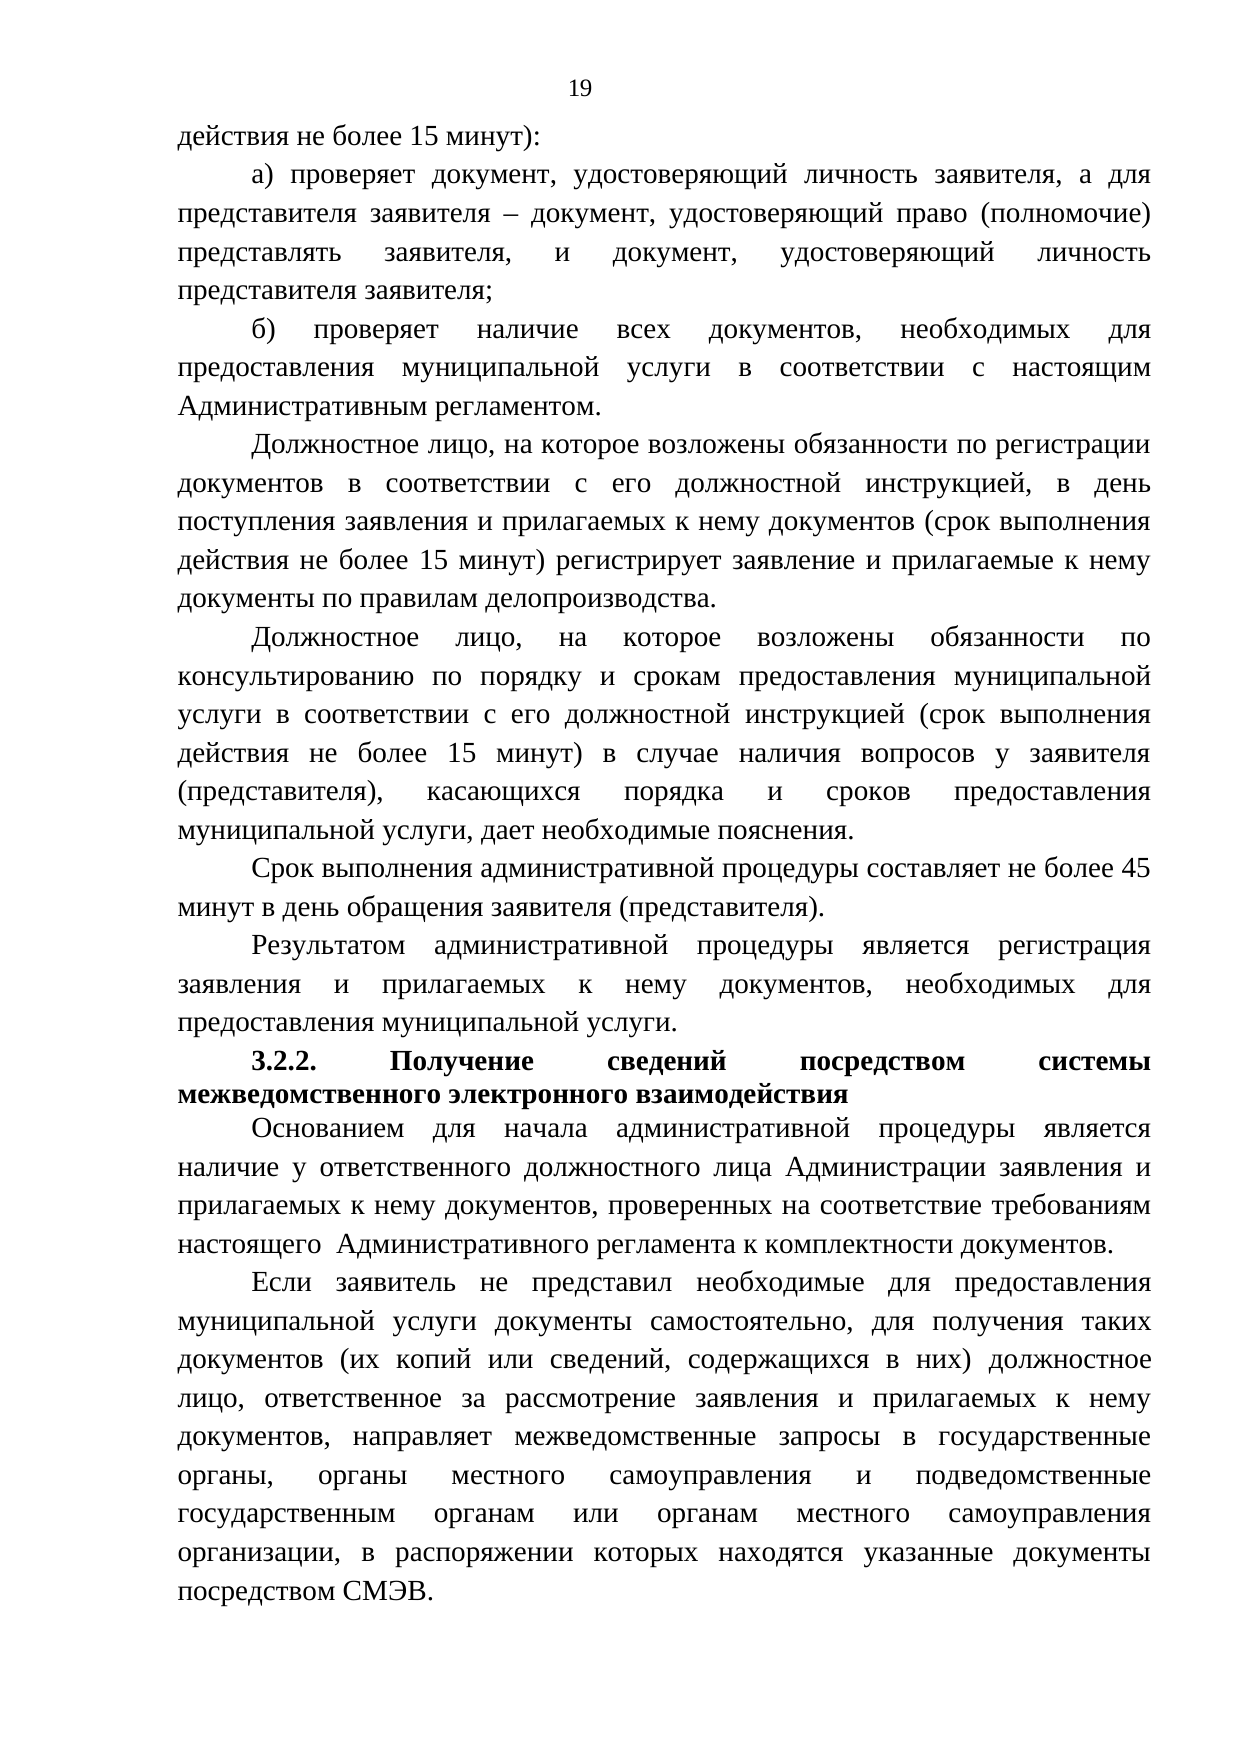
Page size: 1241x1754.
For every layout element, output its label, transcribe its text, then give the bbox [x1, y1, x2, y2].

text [177, 118, 1152, 152]
text Результатом административной процедуры является регистрация заявления и прилагаемых к нему документов, необходимых для предоставления муниципальной услуги. [177, 927, 1152, 1038]
text Основанием для начала административной процедуры является наличие у ответственного должностного лица Администрации заявления и прилагаемых к нему документов, проверенных на соответствие требованиям настоящего Административного регламента к комплектности документов. [177, 1110, 1152, 1259]
text Должностное лицо, на которое возложены обязанности по регистрации документов в соответствии с его должностной инструкцией, в день поступления заявления и прилагаемых к нему документов (срок выполнения действия не более 15 минут) регистрирует заявление и прилагаемые к нему документы по правилам делопроизводства. [177, 426, 1152, 614]
text а) проверяет документ, удостоверяющий личность заявителя, а для представителя заявителя – документ, удостоверяющий право (полномочие) представлять заявителя, и документ, удостоверяющий личность представителя заявителя; [177, 157, 1152, 306]
text б) проверяет наличие всех документов, необходимых для предоставления муниципальной услуги в соответствии с настоящим Административным регламентом. [177, 311, 1152, 421]
text 3.2.2. Получение сведений посредством системы межведомственного электронного взаимодействия [177, 1043, 1152, 1110]
text Срок выполнения административной процедуры составляет не более 45 минут в день обращения заявителя (представителя). [177, 850, 1152, 922]
text Если заявитель не представил необходимые для предоставления муниципальной услуги документы самостоятельно, для получения таких документов (их копий или сведений, содержащихся в них) должностное лицо, ответственное за рассмотрение заявления и прилагаемых к нему документов, направляет межведомственные запросы в государственные органы, органы местного самоуправления и подведомственные государственным органам или органам местного самоуправления организации, в распоряжении которых находятся указанные документы посредством СМЭВ. [177, 1264, 1152, 1606]
text Должностное лицо, на которое возложены обязанности по консультированию по порядку и срокам предоставления муниципальной услуги в соответствии с его должностной инструкцией (срок выполнения действия не более 15 минут) в случае наличия вопросов у заявителя (представителя), касающихся порядка и сроков предоставления муниципальной услуги, дает необходимые пояснения. [177, 619, 1152, 845]
